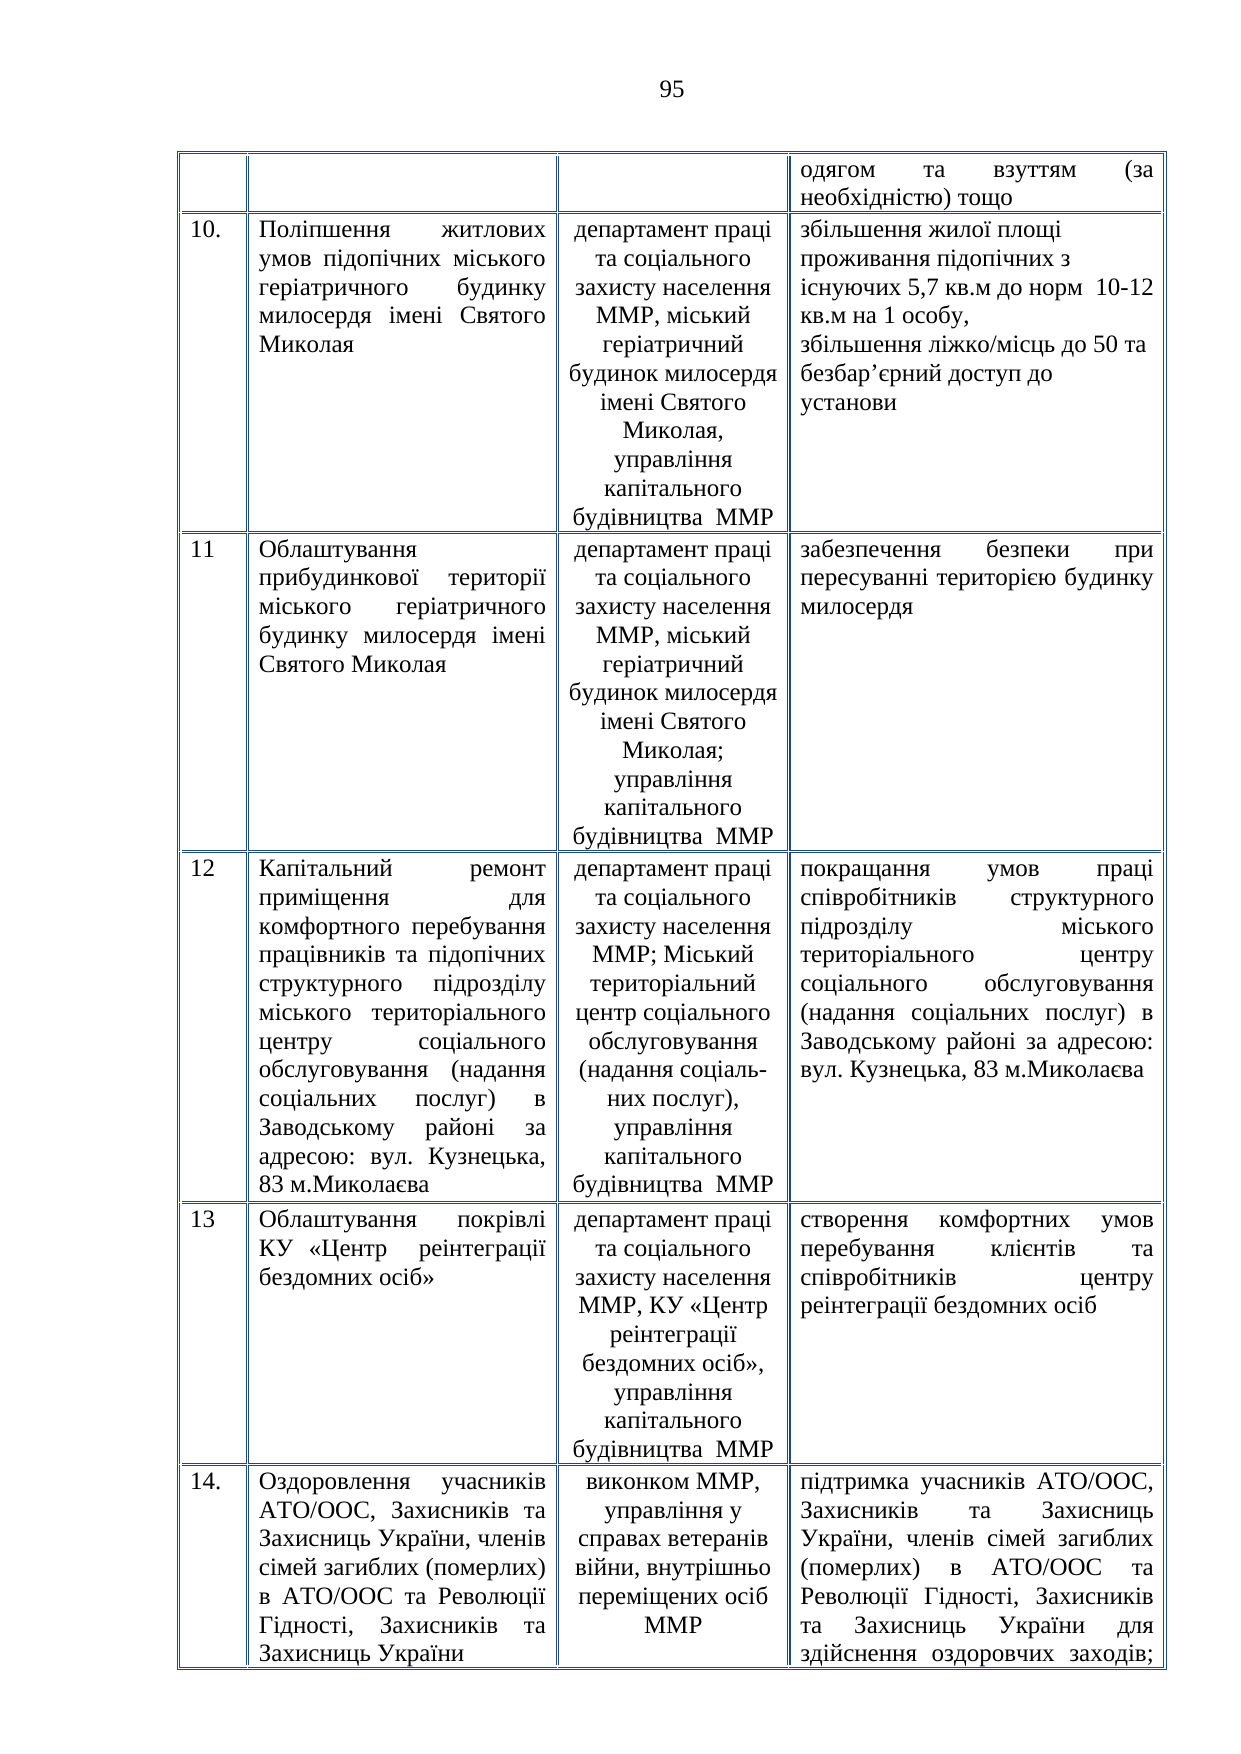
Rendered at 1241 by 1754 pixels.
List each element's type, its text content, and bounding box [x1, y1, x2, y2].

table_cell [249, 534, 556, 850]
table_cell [248, 154, 557, 211]
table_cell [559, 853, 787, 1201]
table_cell Поліпшення житлових умов підопічних міського геріатричного будинку милосердя імені Святого Миколая [249, 214, 556, 531]
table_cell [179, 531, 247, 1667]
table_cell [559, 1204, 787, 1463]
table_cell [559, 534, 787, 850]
table_cell 9. [180, 154, 247, 211]
table_cell збільшення жилої площі проживання підопічних з існуючих 5,7 кв.м до норм 10-12 кв.м на 1 особу, збільшення ліжко/місць до 50 та безбар’єрний доступ до установи [789, 211, 1165, 531]
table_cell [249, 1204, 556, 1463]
table_cell департамент праці та соціального захисту населення ММР, міський геріатричний будинок милосердя імені Святого Миколая, управління капітального будівництва ММР [559, 214, 787, 531]
table_cell 10. [179, 211, 247, 531]
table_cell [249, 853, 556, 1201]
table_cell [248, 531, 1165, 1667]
